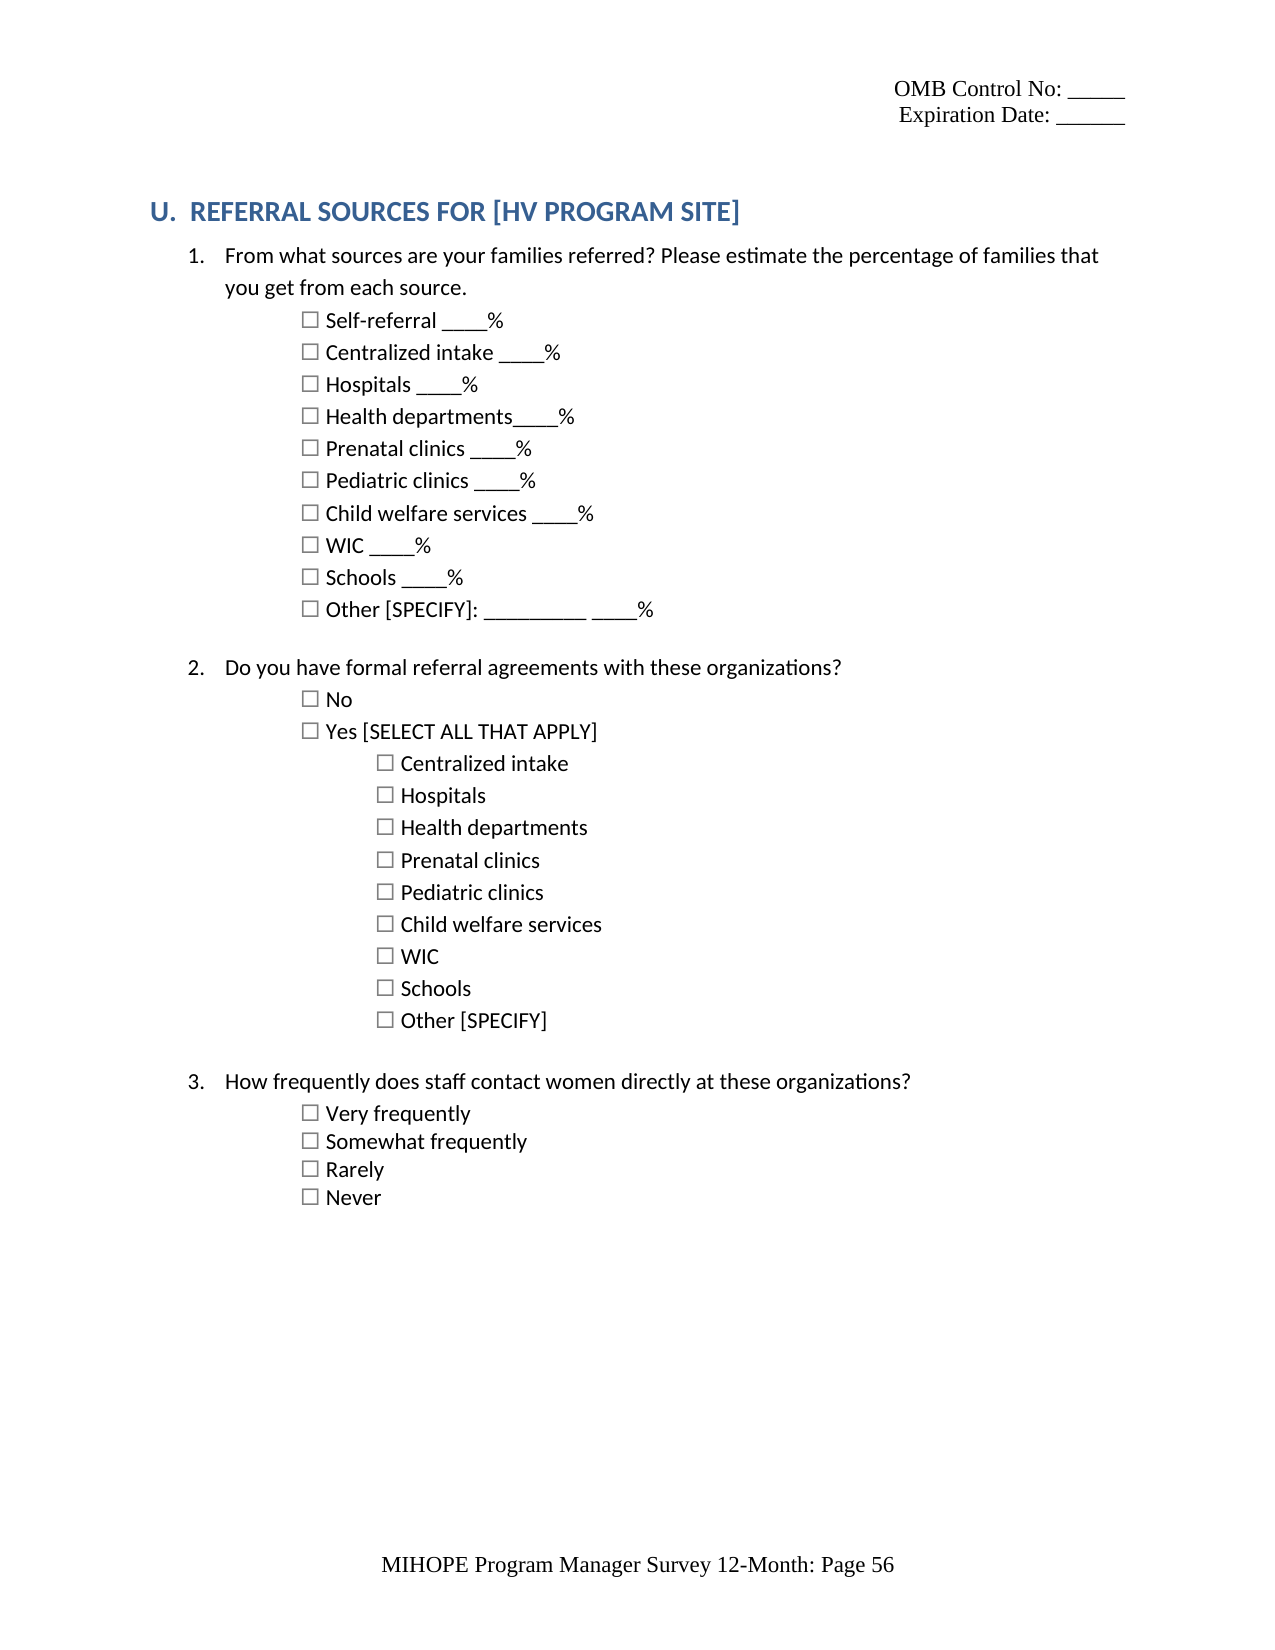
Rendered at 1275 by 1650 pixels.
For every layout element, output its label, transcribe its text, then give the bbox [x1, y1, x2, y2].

text Child welfare services [375, 910, 1125, 938]
text Other [SPECIFY]: _________ ____% [300, 595, 1125, 623]
text Self-referral ____% [300, 306, 1125, 334]
text Hospitals ____% [300, 370, 1125, 398]
text Other [SPECIFY] [375, 1007, 1125, 1035]
text Child welfare services ____% [300, 499, 1125, 527]
text Prenatal clinics ____% [300, 434, 1125, 462]
list How frequently does staff contact women directly at these organizations? [187, 1067, 1125, 1095]
text Centralized intake ____% [300, 338, 1125, 366]
list Very frequently [300, 1099, 1125, 1127]
text Schools ____% [300, 563, 1125, 591]
text WIC [375, 942, 1125, 970]
list Somewhat frequently [300, 1127, 1125, 1155]
text Health departments____% [300, 402, 1125, 430]
text Schools [375, 974, 1125, 1002]
list From what sources are your families referred? Please estimate the percentage of families that you get from each source. [187, 241, 1125, 302]
subtitle U. REFERRAL SOURCES FOR [HV PROGRAM SITE] [150, 193, 1125, 229]
list Do you have formal referral agreements with these organizations? [187, 653, 1125, 681]
text WIC ____% [300, 531, 1125, 559]
text No [300, 685, 1125, 713]
list Rarely [300, 1155, 1125, 1183]
list Never [300, 1183, 1125, 1211]
text Centralized intake [375, 749, 1125, 777]
text Pediatric clinics ____% [300, 467, 1125, 495]
text Pediatric clinics [375, 878, 1125, 906]
text Health departments [375, 813, 1125, 842]
text Hospitals [375, 781, 1125, 809]
text Yes [SELECT ALL THAT APPLY] [300, 717, 1125, 745]
text Prenatal clinics [375, 846, 1125, 874]
